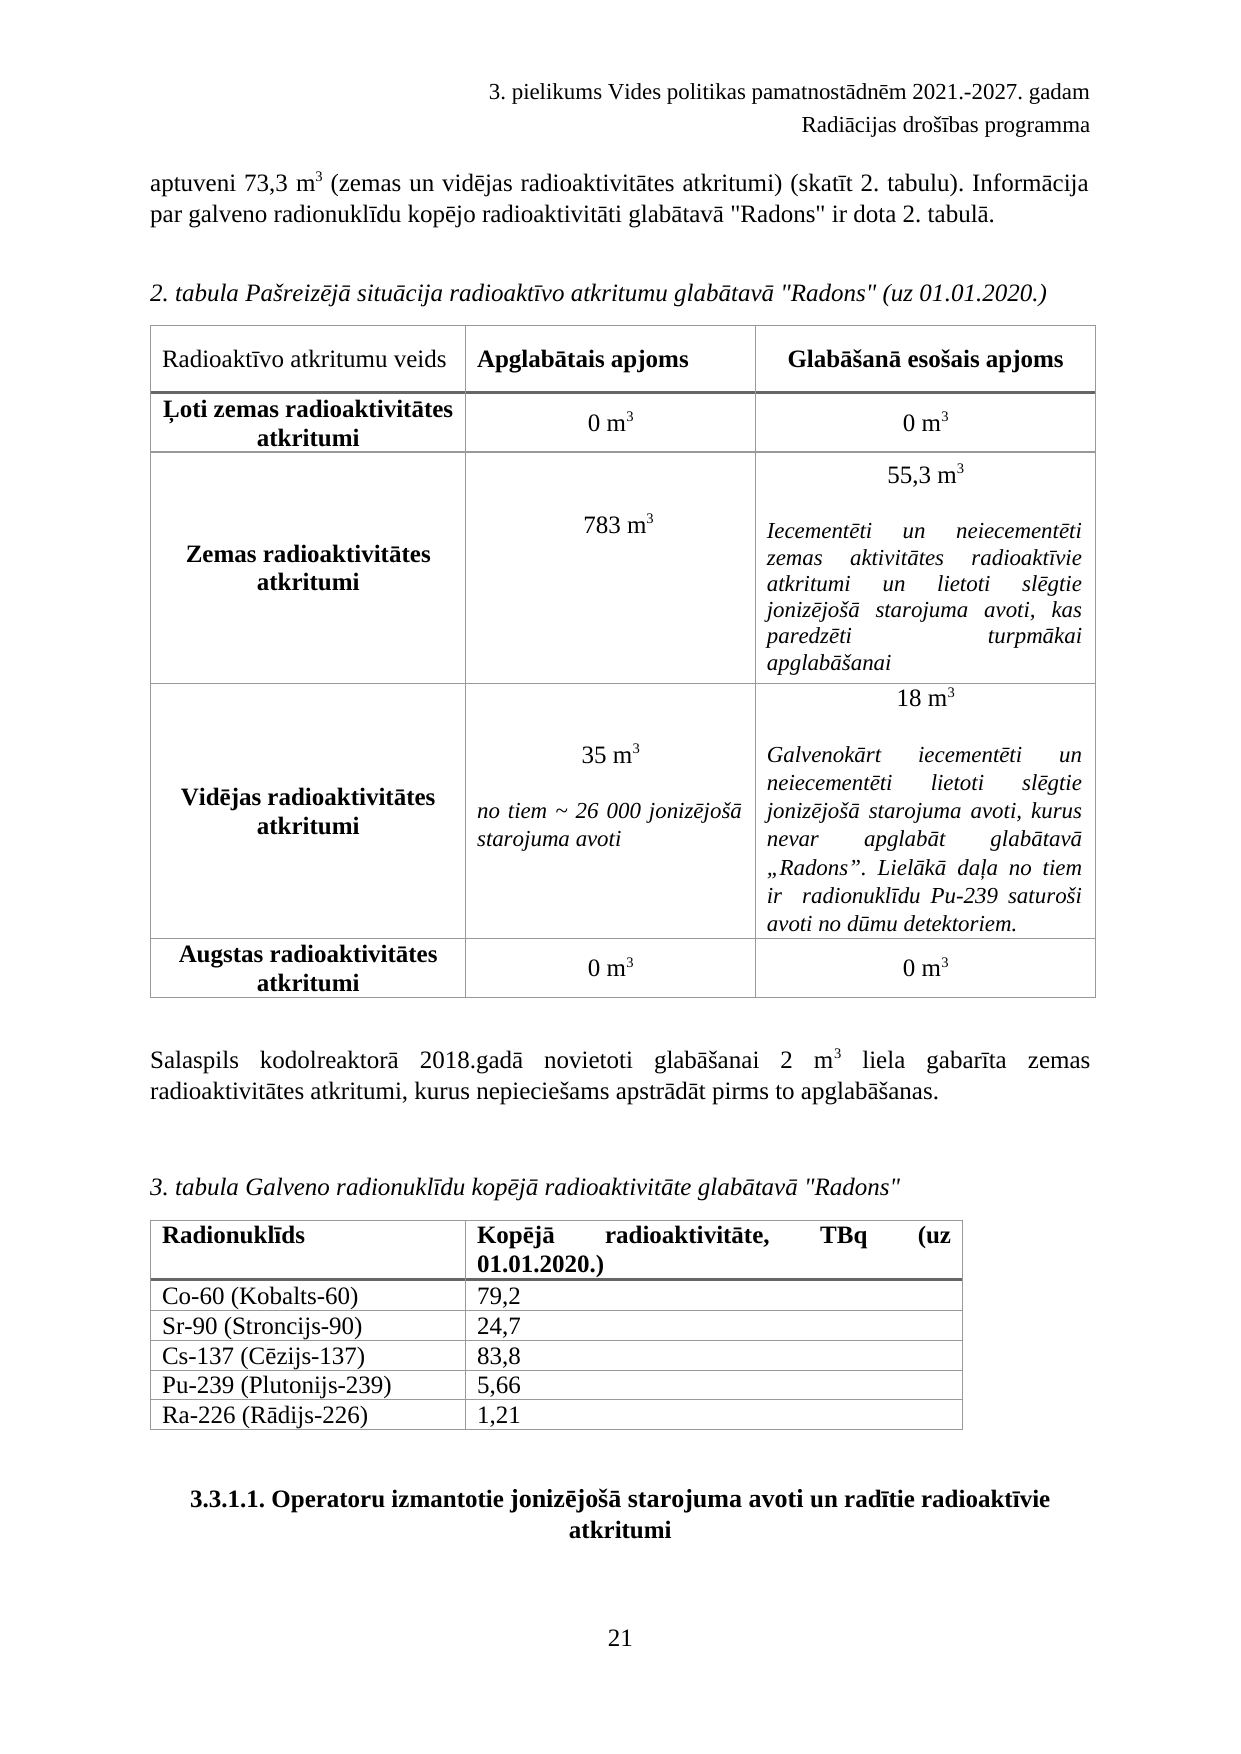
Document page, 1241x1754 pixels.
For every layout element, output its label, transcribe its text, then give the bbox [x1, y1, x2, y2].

table_header Glabāšanā esošais apjoms [756, 326, 1095, 391]
table_header Kopējā radioaktivitāte, TBq (uz 01.01.2020.) [466, 1221, 962, 1278]
table_cell 55,3 m3 Iecementēti un neiecementēti zemas aktivitātes radioaktīvie atkritumi un lietoti slēgtie jonizējošā starojuma avoti, kas paredzēti turpmākai apglabāšanai [756, 453, 1095, 682]
table_cell 24,7 [466, 1311, 962, 1340]
table_header Radioaktīvo atkritumu veids [151, 326, 465, 391]
text 3. tabula Galveno radionuklīdu kopējā radioaktivitāte glabātavā "Radons" [150, 1172, 1090, 1201]
table_cell 79,2 [466, 1281, 962, 1310]
text Salaspils kodolreaktorā 2018.gadā novietoti glabāšanai 2 m3 liela gabarīta zemas radioaktivitātes atkritumi, kurus nepieciešams apstrādāt pirms to apglabāšanas. [150, 1045, 1090, 1105]
table_cell 1,21 [466, 1400, 962, 1429]
table_cell 783 m3 [466, 453, 755, 682]
table_cell Ļoti zemas radioaktivitātes atkritumi [151, 394, 465, 451]
text 3.3.1.1. Operatoru izmantotie jonizējošā starojuma avoti un radītie radioaktīvie atkritumi [150, 1483, 1090, 1544]
table_cell 35 m3 no tiem ~ 26 000 jonizējošā starojuma avoti [466, 684, 755, 938]
table_cell Vidējas radioaktivitātes atkritumi [151, 684, 465, 938]
table_cell Ra-226 (Rādijs-226) [151, 1400, 465, 1429]
table_cell Co-60 (Kobalts-60) [151, 1281, 465, 1310]
table_cell 0 m3 [756, 939, 1095, 997]
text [150, 168, 1090, 228]
table_cell 0 m3 [466, 939, 755, 997]
table_cell Pu-239 (Plutonijs-239) [151, 1371, 465, 1399]
table_cell Sr-90 (Stroncijs-90) [151, 1311, 465, 1340]
table_cell 0 m3 [756, 394, 1095, 451]
table_cell Augstas radioaktivitātes atkritumi [151, 939, 465, 997]
table_cell 5,66 [466, 1371, 962, 1399]
table_cell 0 m3 [466, 394, 755, 451]
table_cell 18 m3 Galvenokārt iecementēti un neiecementēti lietoti slēgtie jonizējošā starojuma avoti, kurus nevar apglabāt glabātavā „Radons”. Lielākā daļa no tiem ir radionuklīdu Pu-239 saturoši avoti no dūmu detektoriem. [756, 684, 1095, 938]
table_cell Zemas radioaktivitātes atkritumi [151, 453, 465, 682]
table_cell 83,8 [466, 1341, 962, 1369]
text 2. tabula Pašreizējā situācija radioaktīvo atkritumu glabātavā "Radons" (uz 01.01.2020.) [150, 278, 1090, 306]
table_cell Cs-137 (Cēzijs-137) [151, 1341, 465, 1369]
table_header Apglabātais apjoms [466, 326, 755, 391]
table_header Radionuklīds [151, 1221, 465, 1278]
